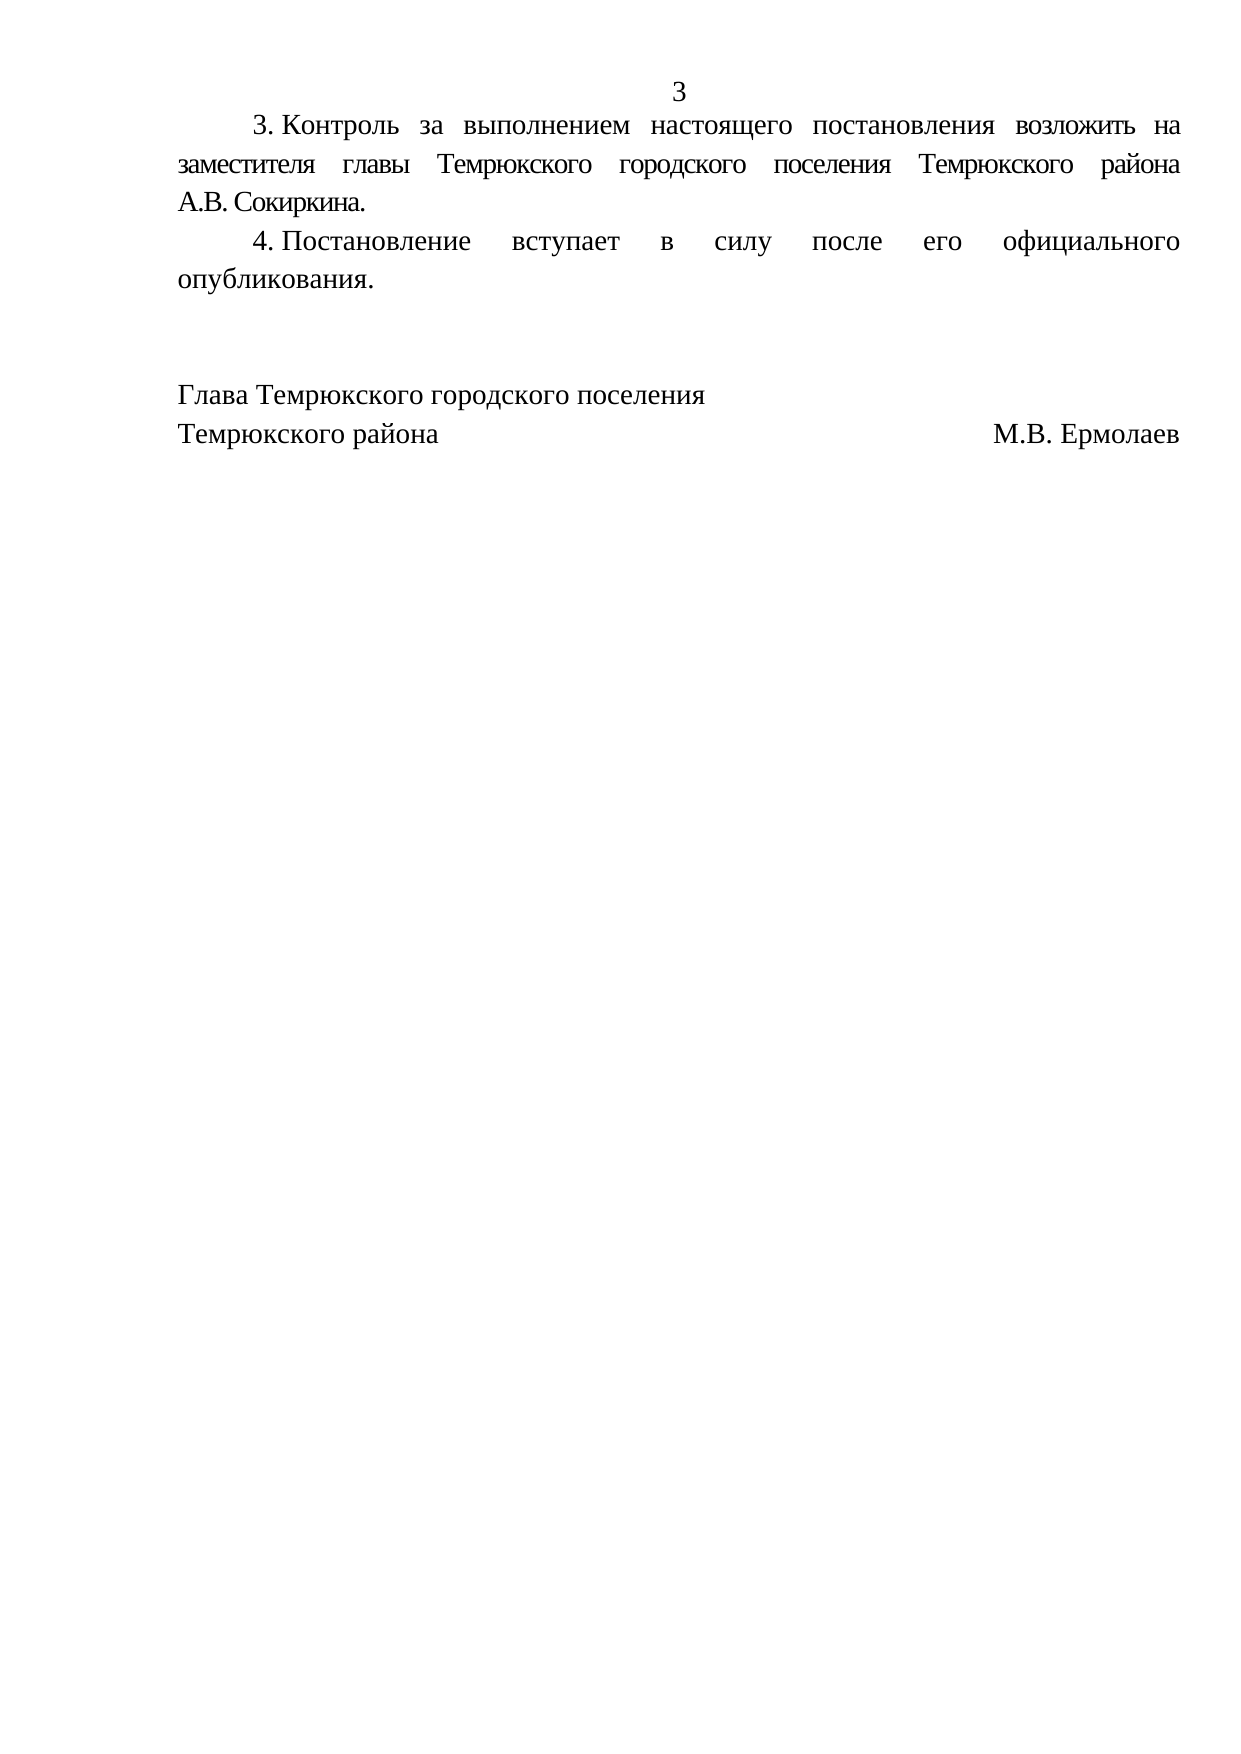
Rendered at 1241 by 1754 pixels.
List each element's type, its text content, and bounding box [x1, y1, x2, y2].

text Темрюкского района М.В. Ермолаев [177, 416, 1181, 449]
text Глава Темрюкского городского поселения [177, 377, 1181, 411]
text 3. Контроль за выполнением настоящего постановления возложить на заместителя главы Темрюкского городского поселения Темрюкского района А.В. Сокиркина. [177, 107, 1181, 218]
text 4. Постановление вступает в силу после его официального опубликования. [177, 223, 1181, 295]
